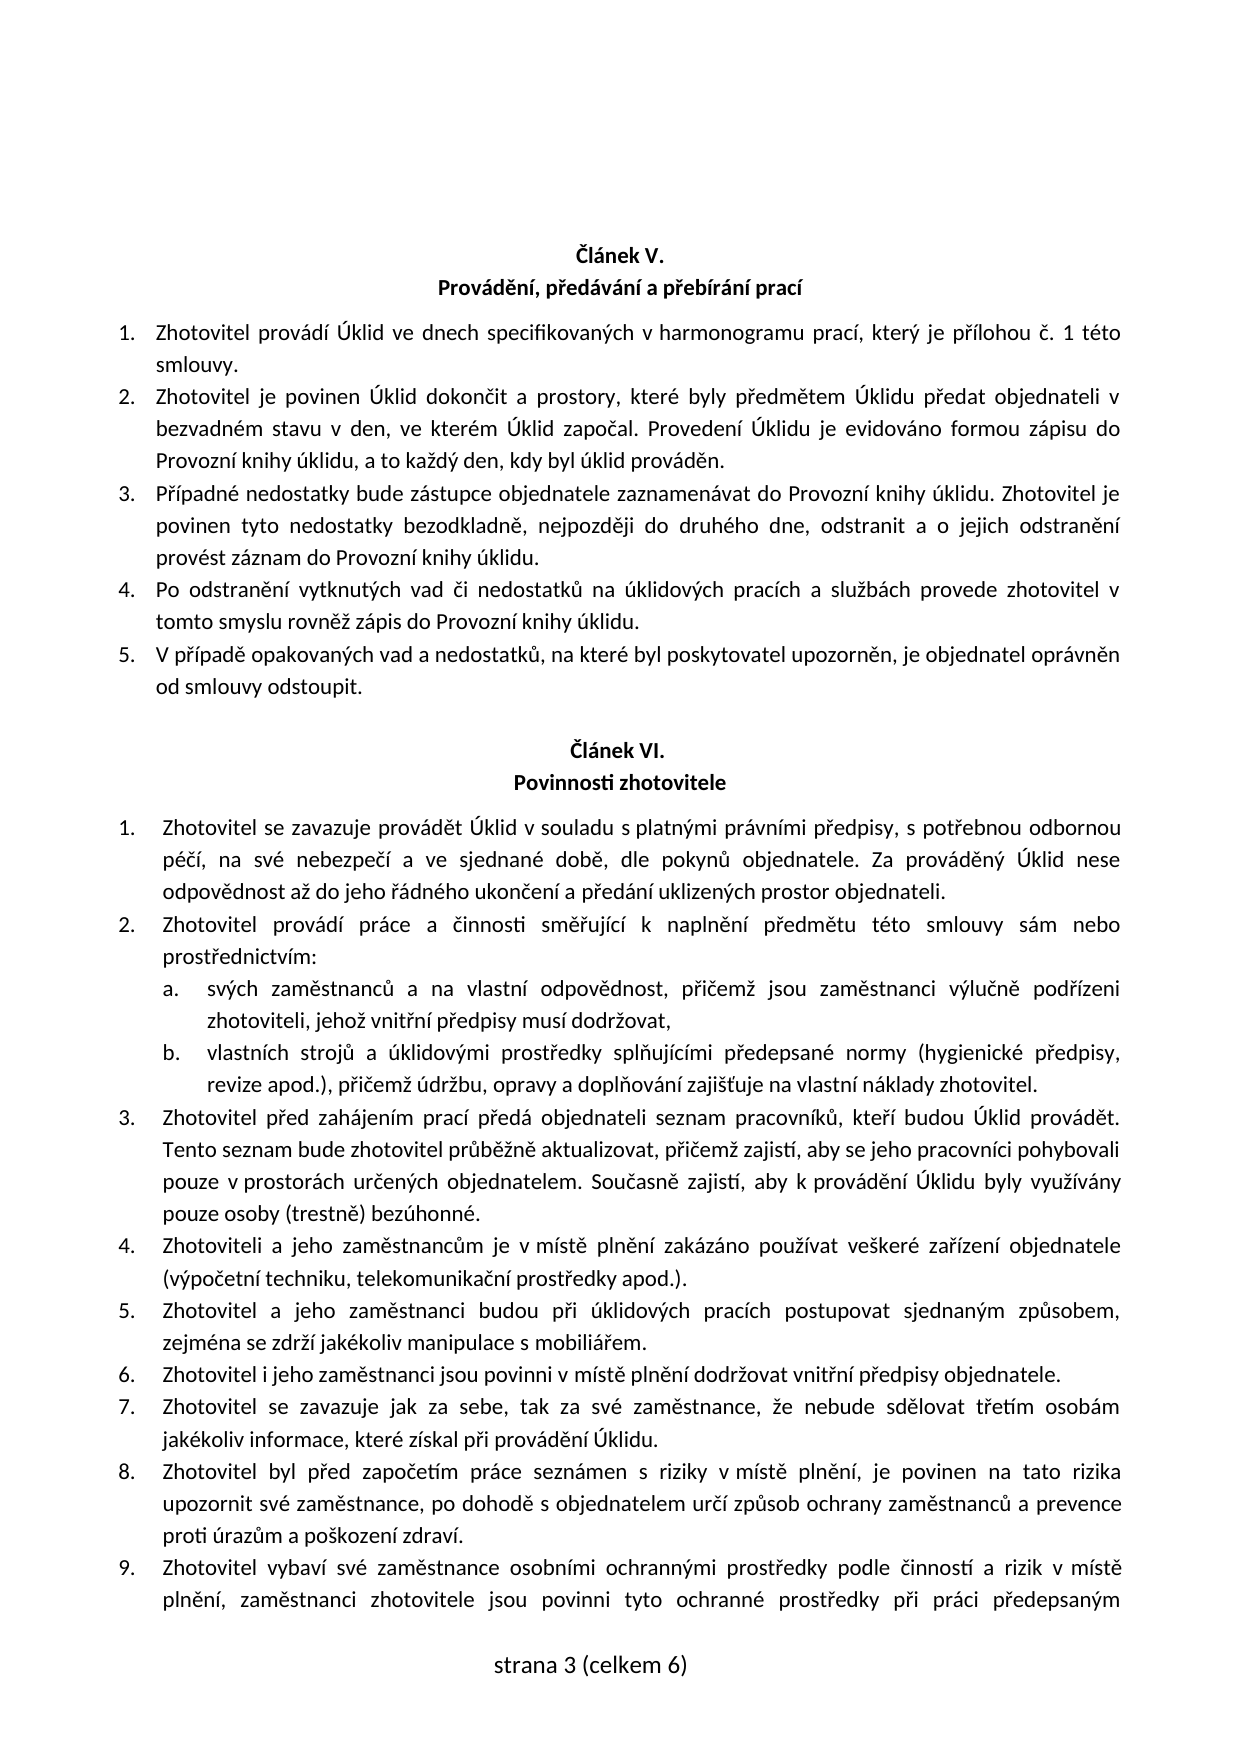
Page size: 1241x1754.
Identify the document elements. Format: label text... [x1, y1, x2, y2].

list Případné nedostatky bude zástupce objednatele zaznamenávat do Provozní knihy úklidu. Zhotovitel je povinen tyto nedostatky bezodkladně, nejpozději do druhého dne, odstranit a o jejich odstranění provést záznam do Provozní knihy úklidu. [118, 479, 1122, 571]
subtitle Zhotovitel a jeho zaměstnanci budou při úklidových pracích postupovat sjednaným způsobem, zejména se zdrží jakékoliv manipulace s mobiliářem. [118, 1296, 1122, 1356]
text Provádění, předávání a přebírání prací [118, 273, 1122, 301]
subtitle Zhotovitel provádí práce a činnosti směřující k naplnění předmětu této smlouvy sám nebo prostřednictvím: [118, 910, 1122, 970]
subtitle Článek VI. Povinnosti zhotovitele [118, 736, 1122, 796]
subtitle Zhotovitel se zavazuje jak za sebe, tak za své zaměstnance, že nebude sdělovat třetím osobám jakékoliv informace, které získal při provádění Úklidu. [118, 1392, 1122, 1453]
subtitle Zhotoviteli a jeho zaměstnancům je v místě plnění zakázáno používat veškeré zařízení objednatele (výpočetní techniku, telekomunikační prostředky apod.). [118, 1232, 1122, 1292]
list Zhotovitel provádí Úklid ve dnech specifikovaných v harmonogramu prací, který je přílohou č. 1 této smlouvy. [118, 318, 1122, 378]
list vlastních strojů a úklidovými prostředky splňujícími předepsané normy (hygienické předpisy, revize apod.), přičemž údržbu, opravy a doplňování zajišťuje na vlastní náklady zhotovitel. [162, 1038, 1122, 1099]
list svých zaměstnanců a na vlastní odpovědnost, přičemž jsou zaměstnanci výlučně podřízeni zhotoviteli, jehož vnitřní předpisy musí dodržovat, [162, 974, 1122, 1034]
list Zhotovitel je povinen Úklid dokončit a prostory, které byly předmětem Úklidu předat objednateli v bezvadném stavu v den, ve kterém Úklid započal. Provedení Úklidu je evidováno formou zápisu do Provozní knihy úklidu, a to každý den, kdy byl úklid prováděn. [118, 382, 1122, 474]
subtitle Zhotovitel i jeho zaměstnanci jsou povinni v místě plnění dodržovat vnitřní předpisy objednatele. [118, 1360, 1122, 1388]
list V případě opakovaných vad a nedostatků, na které byl poskytovatel upozorněn, je objednatel oprávněn od smlouvy odstoupit. [118, 640, 1122, 700]
subtitle Zhotovitel byl před započetím práce seznámen s riziky v místě plnění, je povinen na tato rizika upozornit své zaměstnance, po dohodě s objednatelem určí způsob ochrany zaměstnanců a prevence proti úrazům a poškození zdraví. [118, 1457, 1122, 1549]
subtitle Zhotovitel před zahájením prací předá objednateli seznam pracovníků, kteří budou Úklid provádět. Tento seznam bude zhotovitel průběžně aktualizovat, přičemž zajistí, aby se jeho pracovníci pohybovali pouze v prostorách určených objednatelem. Současně zajistí, aby k provádění Úklidu byly využívány pouze osoby (trestně) bezúhonné. [118, 1103, 1122, 1227]
subtitle Zhotovitel se zavazuje provádět Úklid v souladu s platnými právními předpisy, s potřebnou odbornou péčí, na své nebezpečí a ve sjednané době, dle pokynů objednatele. Za prováděný Úklid nese odpovědnost až do jeho řádného ukončení a předání uklizených prostor objednateli. [118, 813, 1122, 906]
text Článek V. [118, 241, 1122, 269]
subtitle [118, 1553, 1122, 1614]
list Po odstranění vytknutých vad či nedostatků na úklidových pracích a službách provede zhotovitel v tomto smyslu rovněž zápis do Provozní knihy úklidu. [118, 575, 1122, 636]
